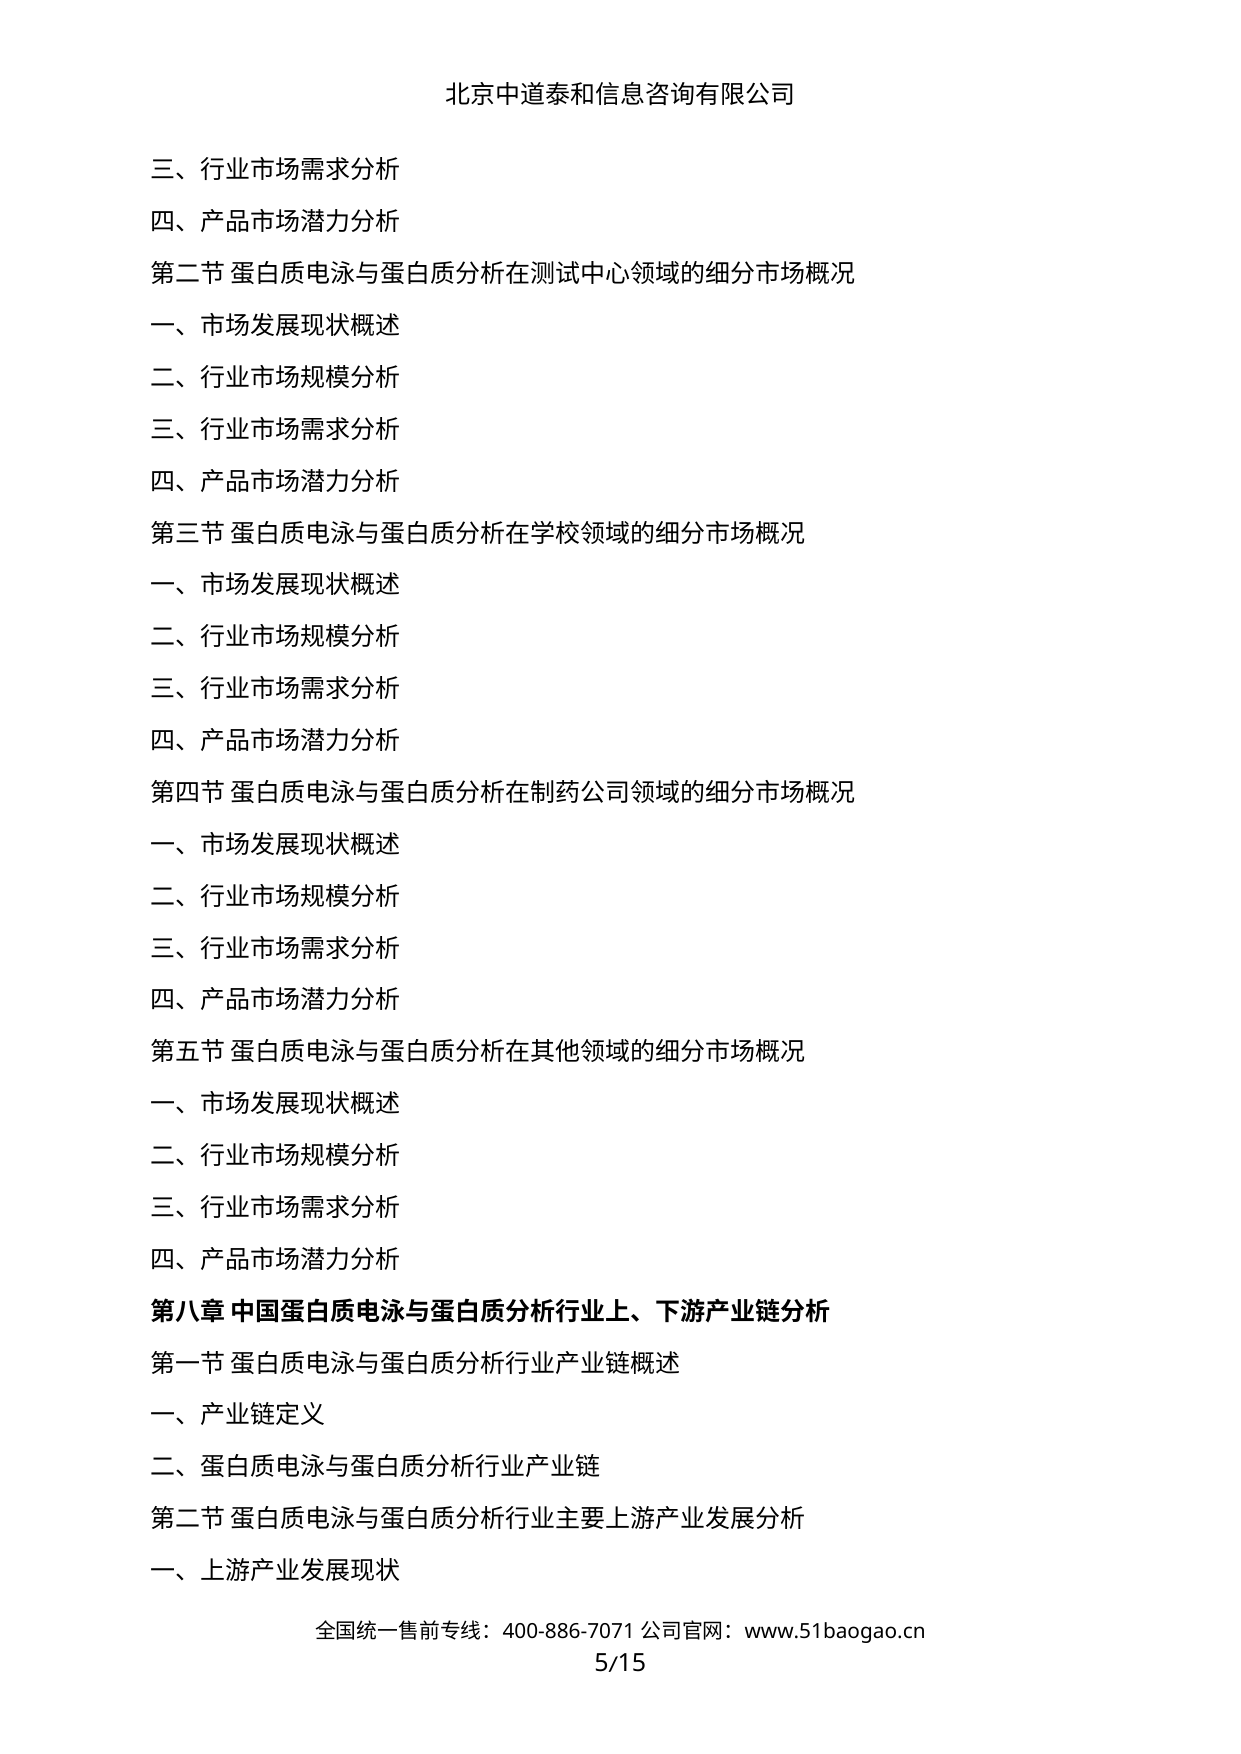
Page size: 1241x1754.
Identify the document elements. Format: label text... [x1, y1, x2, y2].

text 四、产品市场潜力分析 [150, 980, 1090, 1016]
text 一、市场发展现状概述 [150, 306, 1090, 342]
text 第二节 蛋白质电泳与蛋白质分析行业主要上游产业发展分析 [150, 1499, 1090, 1535]
text 一、市场发展现状概述 [150, 565, 1090, 601]
text 第三节 蛋白质电泳与蛋白质分析在学校领域的细分市场概况 [150, 513, 1090, 549]
text 四、产品市场潜力分析 [150, 461, 1090, 497]
text 一、市场发展现状概述 [150, 824, 1090, 861]
text 一、市场发展现状概述 [150, 1084, 1090, 1120]
text 二、行业市场规模分析 [150, 357, 1090, 394]
text 二、行业市场规模分析 [150, 1136, 1090, 1172]
text 三、行业市场需求分析 [150, 928, 1090, 964]
text 四、产品市场潜力分析 [150, 721, 1090, 757]
text 三、行业市场需求分析 [150, 669, 1090, 705]
text 第四节 蛋白质电泳与蛋白质分析在制药公司领域的细分市场概况 [150, 772, 1090, 809]
text 第五节 蛋白质电泳与蛋白质分析在其他领域的细分市场概况 [150, 1032, 1090, 1068]
text 第二节 蛋白质电泳与蛋白质分析在测试中心领域的细分市场概况 [150, 254, 1090, 290]
text 二、蛋白质电泳与蛋白质分析行业产业链 [150, 1447, 1090, 1483]
text 三、行业市场需求分析 [150, 1187, 1090, 1224]
text 三、行业市场需求分析 [150, 409, 1090, 446]
text 四、产品市场潜力分析 [150, 1239, 1090, 1276]
text 第八章 中国蛋白质电泳与蛋白质分析行业上、下游产业链分析 [150, 1291, 1090, 1327]
text 第一节 蛋白质电泳与蛋白质分析行业产业链概述 [150, 1343, 1090, 1379]
text 一、产业链定义 [150, 1395, 1090, 1431]
text 二、行业市场规模分析 [150, 617, 1090, 653]
text 四、产品市场潜力分析 [150, 202, 1090, 238]
text 二、行业市场规模分析 [150, 876, 1090, 912]
text 三、行业市场需求分析 [150, 150, 1090, 186]
text 一、上游产业发展现状 [150, 1551, 1090, 1587]
